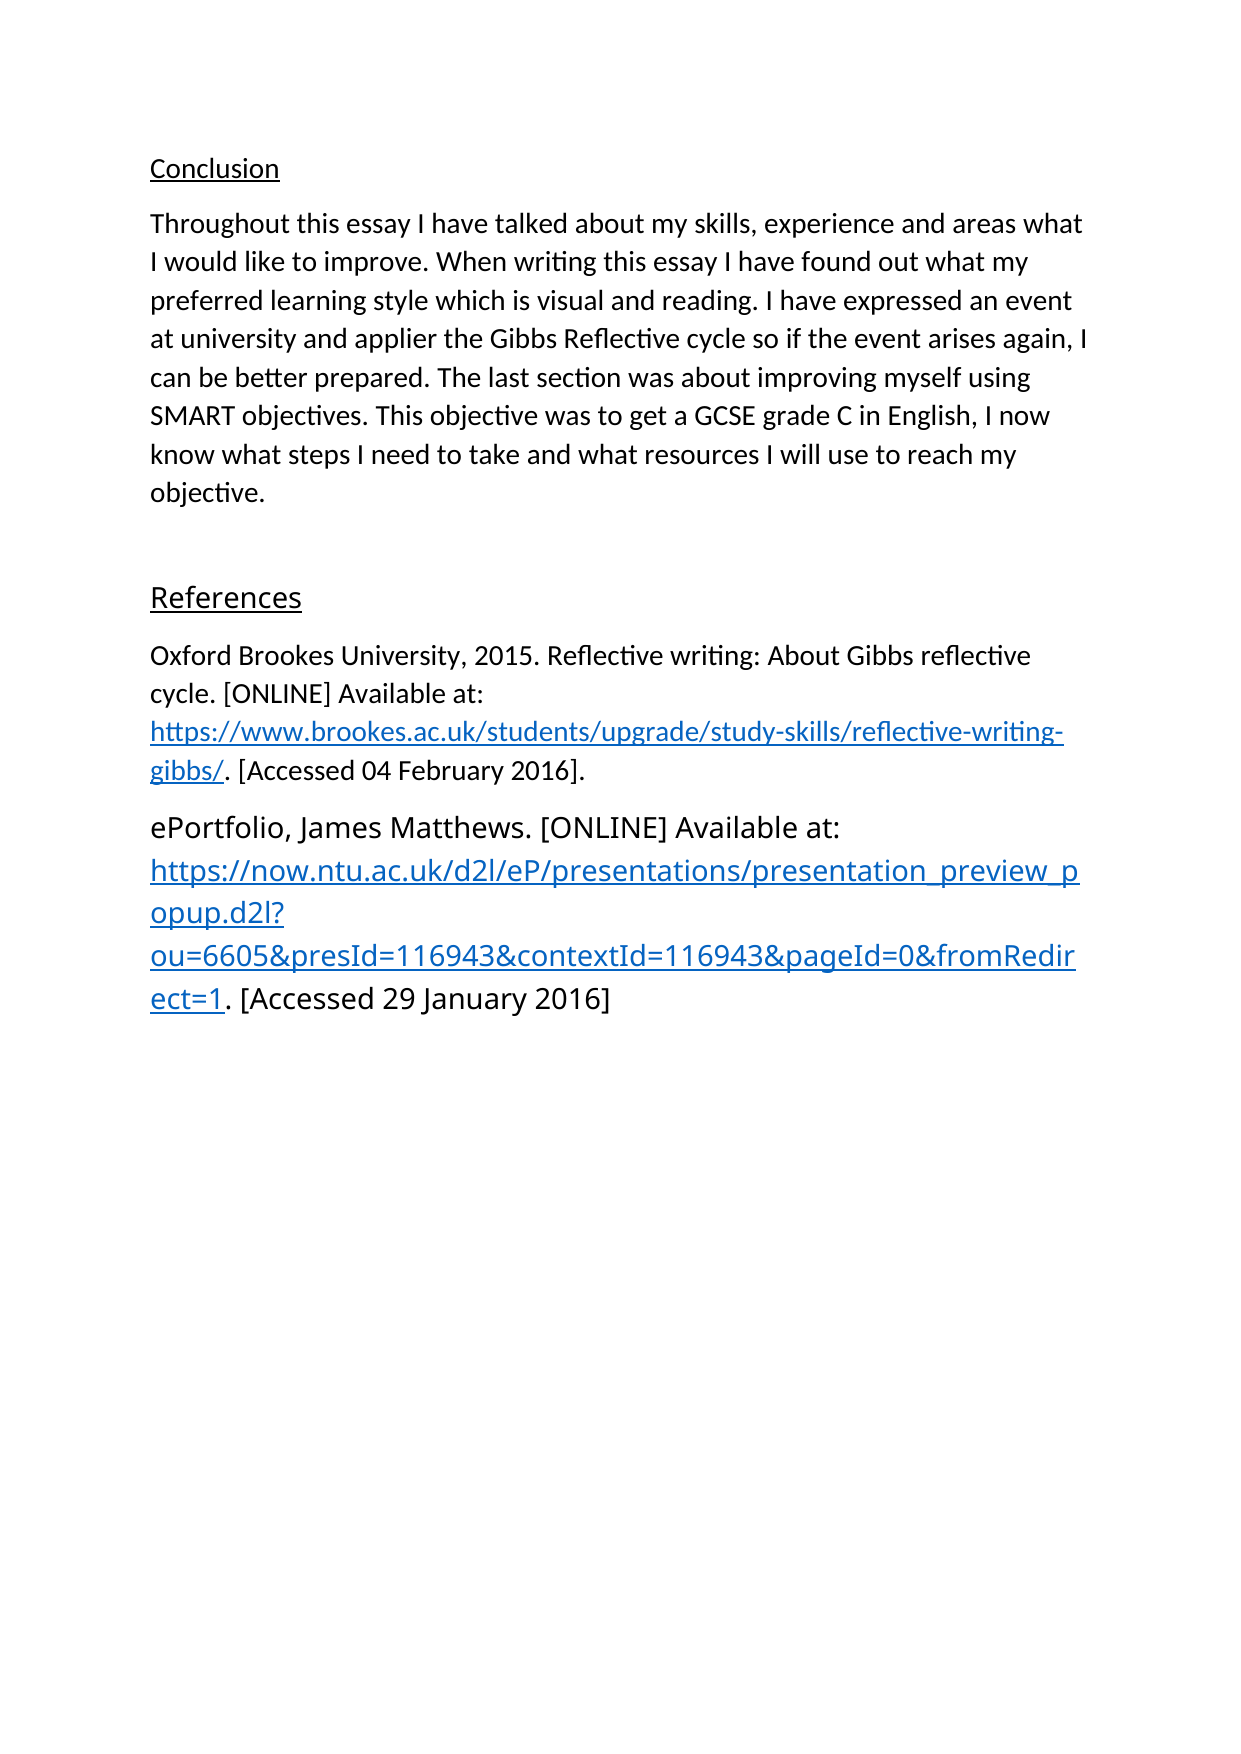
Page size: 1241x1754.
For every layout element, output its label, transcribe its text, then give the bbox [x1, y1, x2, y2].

text Throughout this essay I have talked about my skills, experience and areas what I would like to improve. When writing this essay I have found out what my preferred learning style which is visual and reading. I have expressed an event at university and applier the Gibbs Reflective cycle so if the event arises again, I can be better prepared. The last section was about improving myself using SMART objectives. This objective was to get a GCSE grade C in English, I now know what steps I need to take and what resources I will use to reach my objective. [150, 205, 1090, 510]
text Oxford Brookes University, 2015. Reflective writing: About Gibbs reflective cycle. [ONLINE] Available at: https://www.brookes.ac.uk/students/upgrade/study-skills/reflective-writing-gibbs/. [Accessed 04 February 2016]. [150, 637, 1090, 787]
text References [150, 577, 1090, 617]
text ePortfolio, James Matthews. [ONLINE] Available at: https://now.ntu.ac.uk/d2l/eP/presentations/presentation_preview_popup.d2l?ou=6605&presId=116943&contextId=116943&pageId=0&fromRedirect=1. [Accessed 29 January 2016] [150, 807, 1090, 1018]
text Conclusion [150, 150, 1090, 186]
